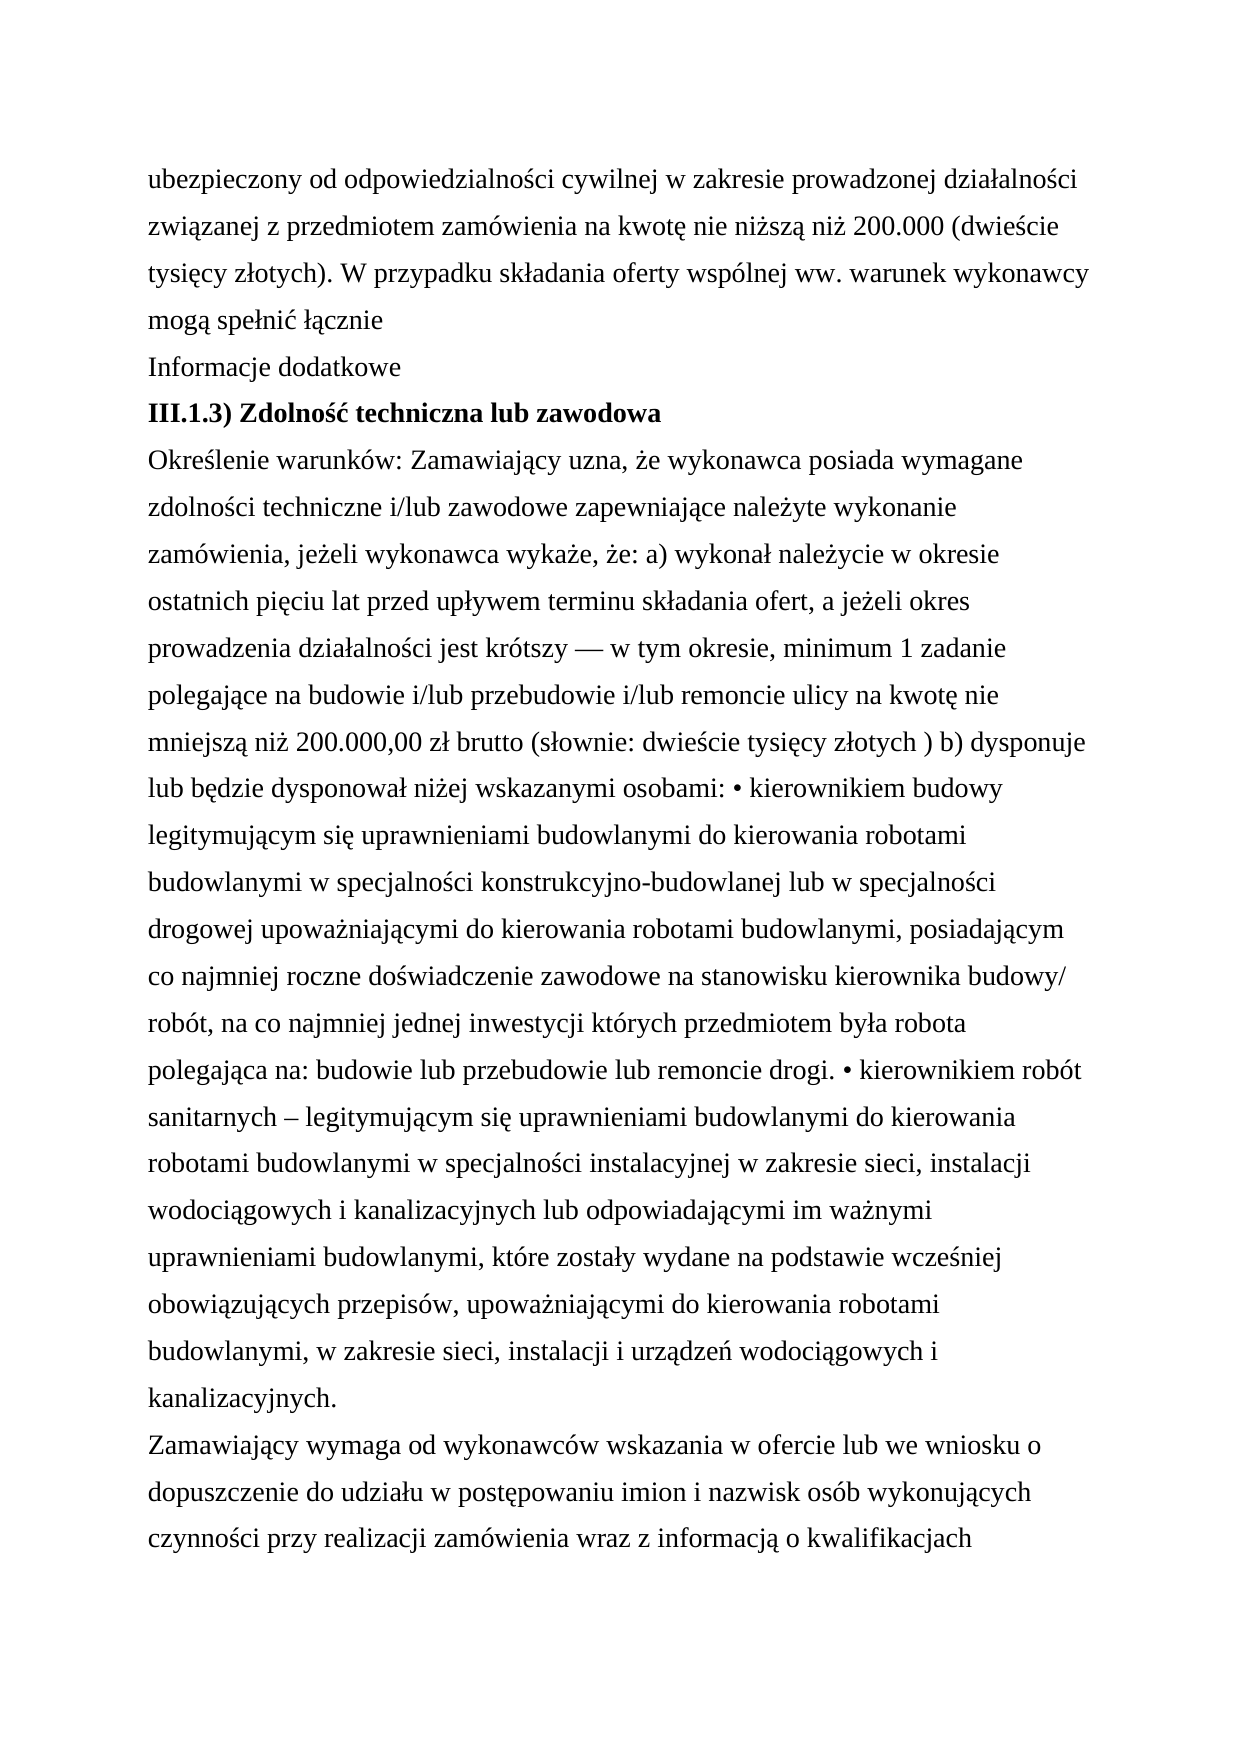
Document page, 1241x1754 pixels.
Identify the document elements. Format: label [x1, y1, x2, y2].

text [148, 148, 1093, 1554]
